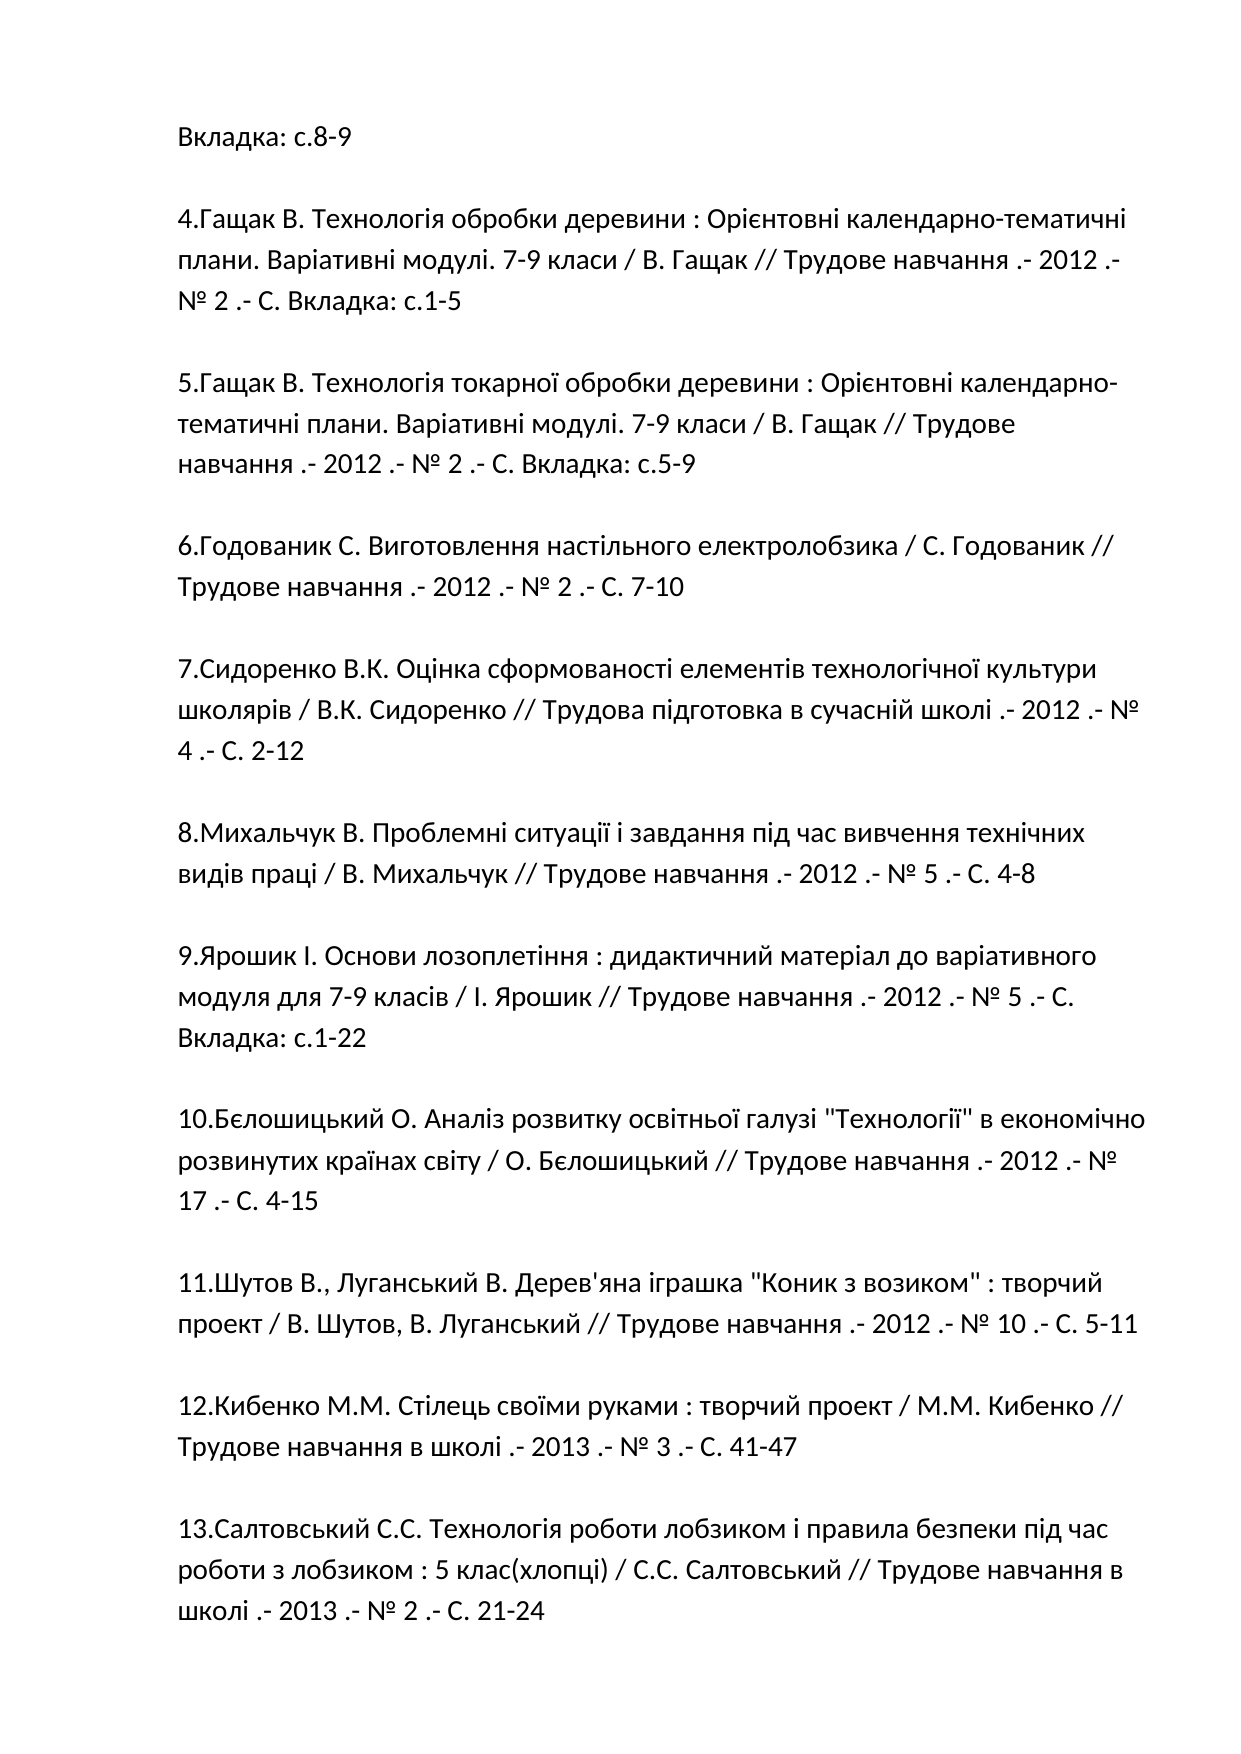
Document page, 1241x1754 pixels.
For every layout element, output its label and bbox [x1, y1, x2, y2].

text [177, 118, 1152, 1627]
